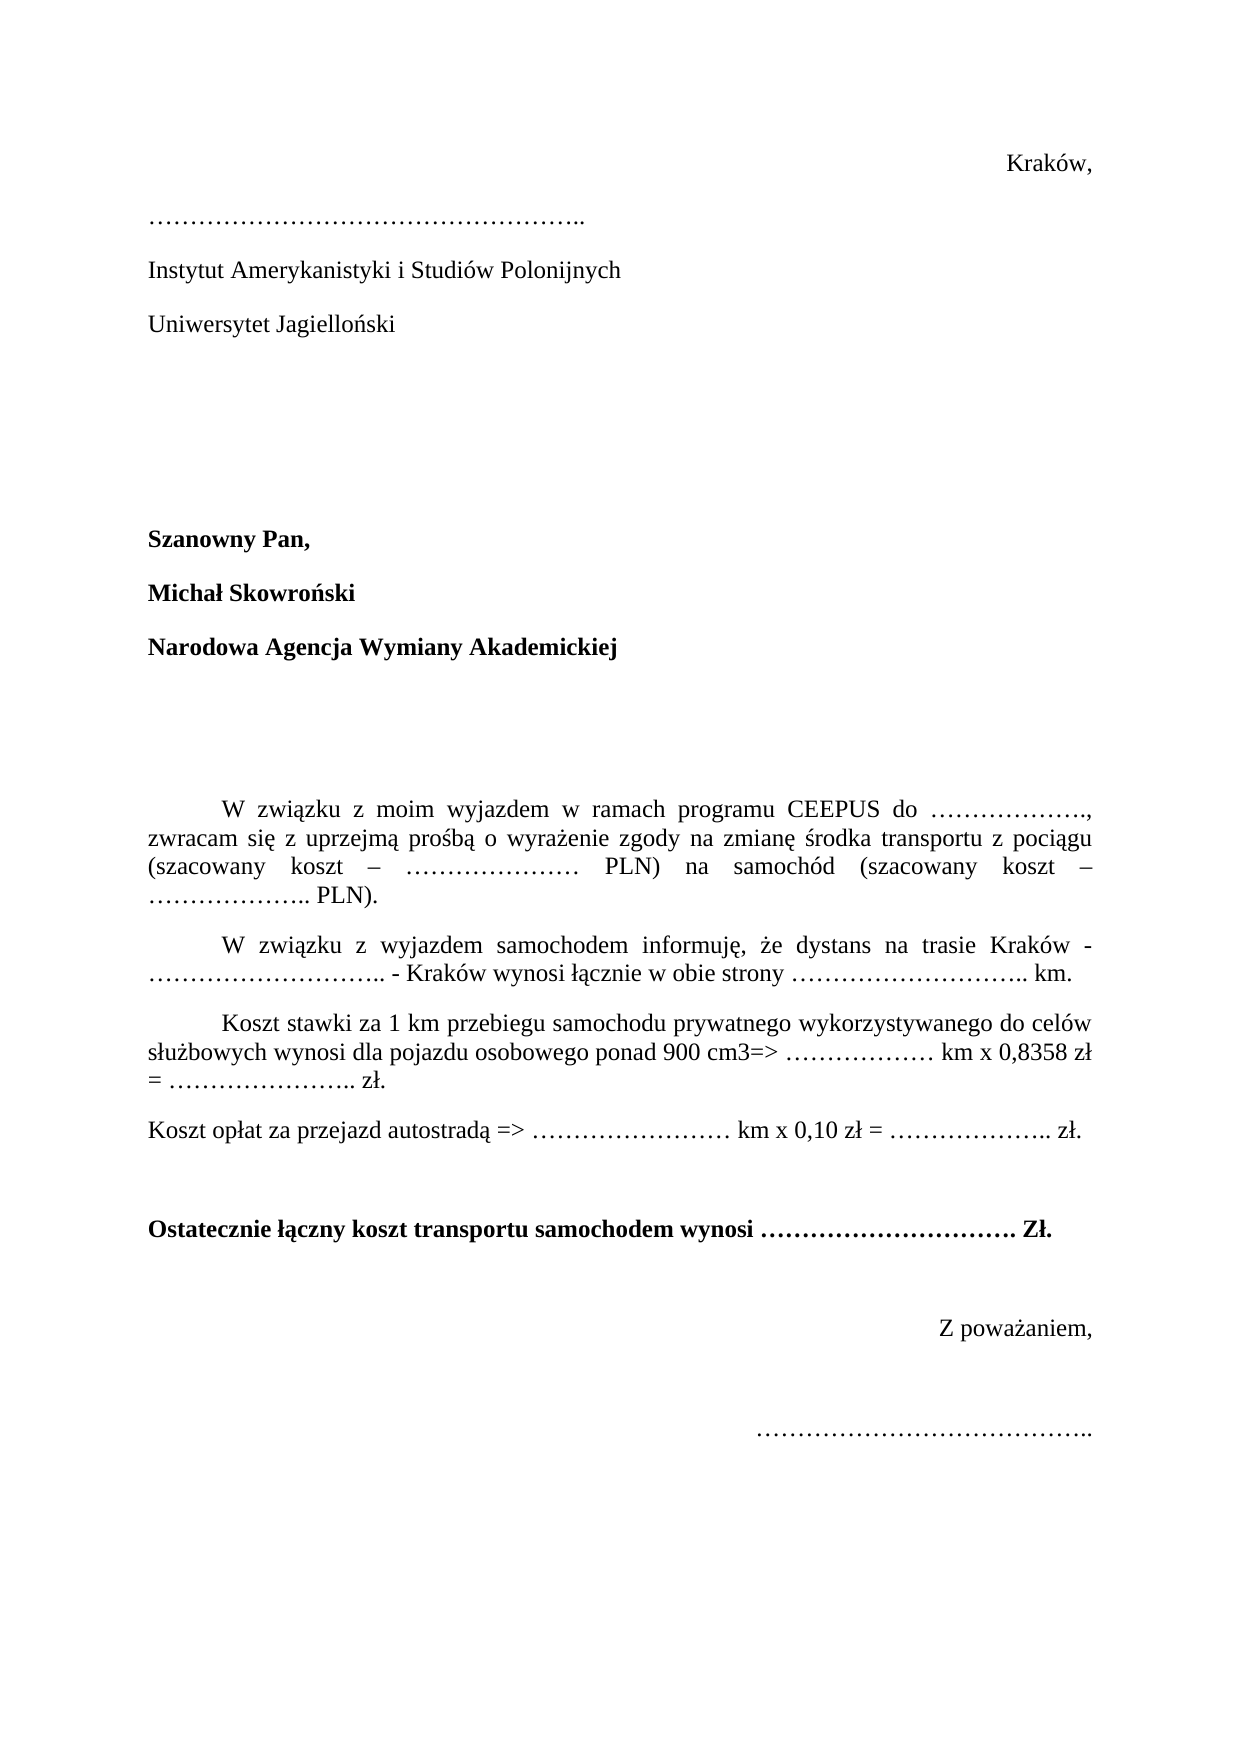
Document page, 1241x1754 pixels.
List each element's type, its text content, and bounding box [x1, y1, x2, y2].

text Instytut Amerykanistyki i Studiów Polonijnych [148, 255, 1093, 284]
text W związku z wyjazdem samochodem informuję, że dystans na trasie Kraków -……………………….. - Kraków wynosi łącznie w obie strony ……………………….. km. [148, 930, 1093, 987]
text …………………………………………….. [148, 201, 1093, 230]
text Szanowny Pan, [148, 524, 1093, 553]
text Koszt opłat za przejazd autostradą => …………………… km x 0,10 zł = ……………….. zł. [148, 1115, 1093, 1144]
text Kraków, [148, 148, 1093, 176]
text Z poważaniem, [148, 1313, 1093, 1342]
text Narodowa Agencja Wymiany Akademickiej [148, 632, 1093, 661]
text Uniwersytet Jagielloński [148, 309, 1093, 338]
text Ostatecznie łączny koszt transportu samochodem wynosi …………………………. Zł. [148, 1214, 1093, 1243]
text W związku z moim wyjazdem w ramach programu CEEPUS do ………………., zwracam się z uprzejmą prośbą o wyrażenie zgody na zmianę środka transportu z pociągu (szacowany koszt – ………………… PLN) na samochód (szacowany koszt – ……………….. PLN). [148, 794, 1093, 909]
text Michał Skowroński [148, 578, 1093, 607]
text Koszt stawki za 1 km przebiegu samochodu prywatnego wykorzystywanego do celów służbowych wynosi dla pojazdu osobowego ponad 900 cm3=> ……………… km x 0,8358 zł = ………………….. zł. [148, 1008, 1093, 1094]
text ………………………………….. [148, 1413, 1093, 1441]
